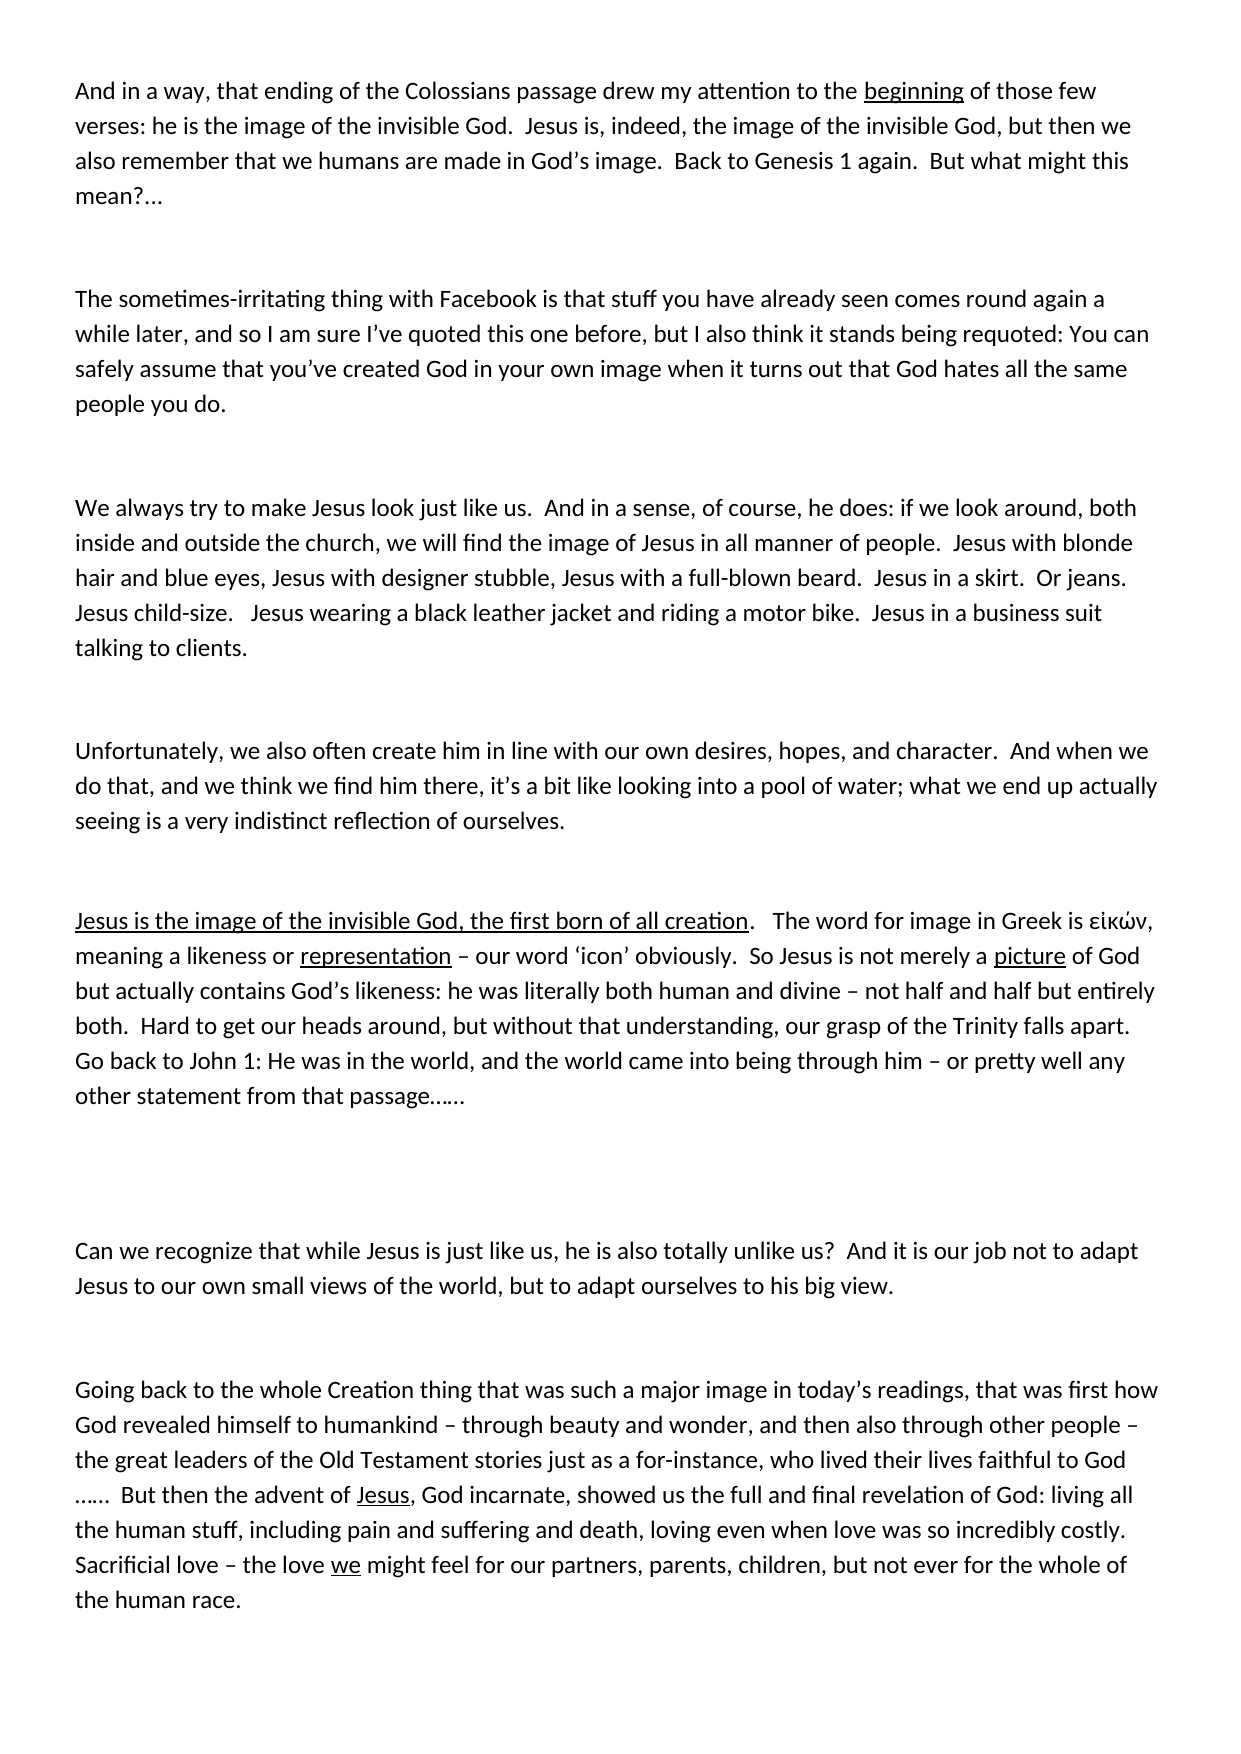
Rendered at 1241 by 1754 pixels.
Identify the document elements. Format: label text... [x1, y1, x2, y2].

text Jesus is the image of the invisible God, the first born of all creation. The word for image in Greek is εἰκών, meaning a likeness or representation – our word ‘icon’ obviously. So Jesus is not merely a picture of God but actually contains God’s likeness: he was literally both human and divine – not half and half but entirely both. Hard to get our heads around, but without that understanding, our grasp of the Trinity falls apart. Go back to John 1: He was in the world, and the world came into being through him – or pretty well any other statement from that passage…… [75, 906, 1165, 1111]
text We always try to make Jesus look just like us. And in a sense, of course, he does: if we look around, both inside and outside the church, we will find the image of Jesus in all manner of people. Jesus with blonde hair and blue eyes, Jesus with designer stubble, Jesus with a full-blown beard. Jesus in a skirt. Or jeans. Jesus child-size. Jesus wearing a black leather jacket and riding a motor bike. Jesus in a business suit talking to clients. [75, 492, 1165, 662]
text Going back to the whole Creation thing that was such a major image in today’s readings, that was first how God revealed himself to humankind – through beauty and wonder, and then also through other people – the great leaders of the Old Testament stories just as a for-instance, who lived their lives faithful to God …… But then the advent of Jesus, God incarnate, showed us the full and final revelation of God: living all the human stuff, including pain and suffering and death, loving even when love was so incredibly costly. Sacrificial love – the love we might feel for our partners, parents, children, but not ever for the whole of the human race. [75, 1374, 1165, 1614]
text Unfortunately, we also often create him in line with our own desires, hopes, and character. And when we do that, and we think we find him there, it’s a bit like looking into a pool of water; what we end up actually seeing is a very indistinct reflection of ourselves. [75, 735, 1165, 836]
text The sometimes-irritating thing with Facebook is that stuff you have already seen comes round again a while later, and so I am sure I’ve quoted this one before, but I also think it stands being requoted: You can safely assume that you’ve created God in your own image when it turns out that God hates all the same people you do. [75, 283, 1165, 419]
text And in a way, that ending of the Colossians passage drew my attention to the beginning of those few verses: he is the image of the invisible God. Jesus is, indeed, the image of the invisible God, but then we also remember that we humans are made in God’s image. Back to Genesis 1 again. But what might this mean?... [75, 75, 1165, 211]
text Can we recognize that while Jesus is just like us, he is also totally unlike us? And it is our job not to adapt Jesus to our own small views of the world, but to adapt ourselves to his big view. [75, 1236, 1165, 1301]
